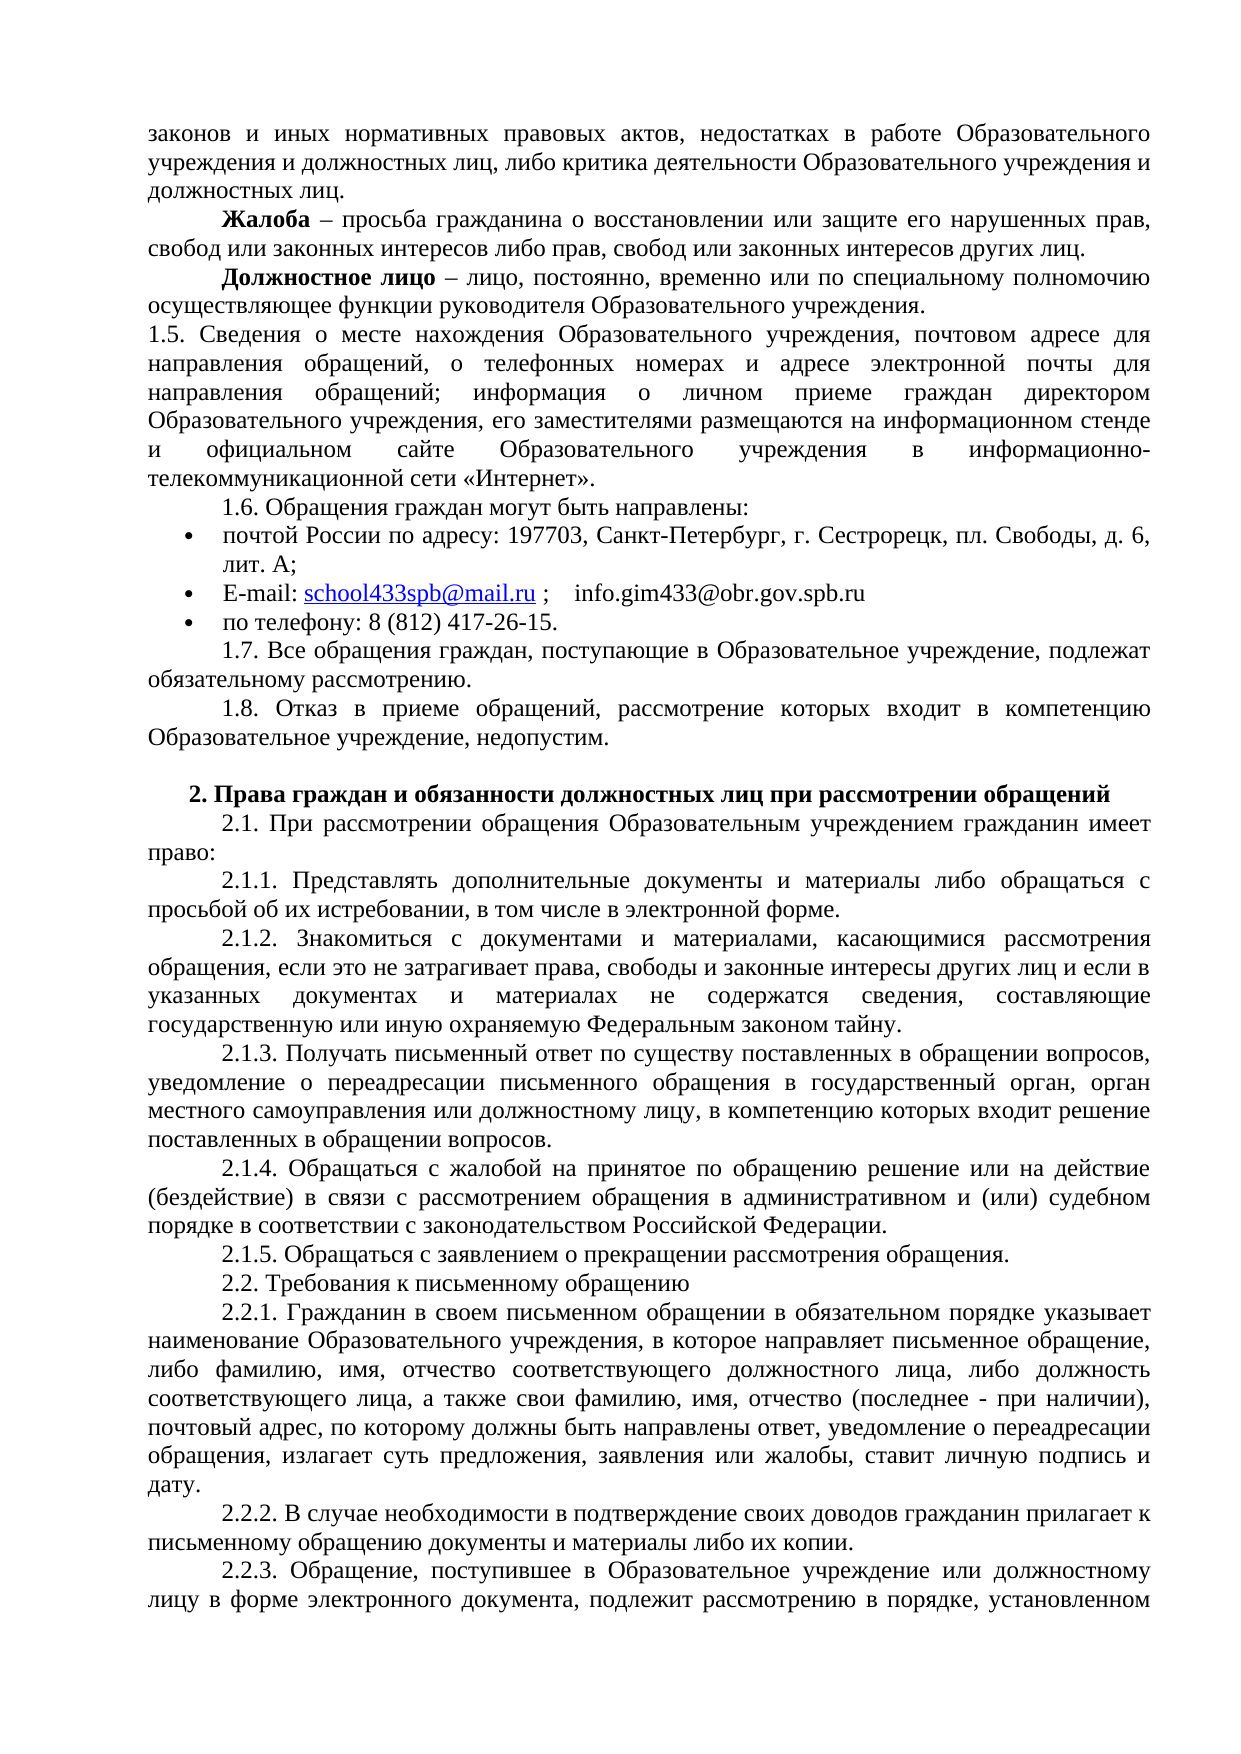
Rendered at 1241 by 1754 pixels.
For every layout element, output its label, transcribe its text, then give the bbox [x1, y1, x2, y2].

text 2.2.1. Гражданин в своем письменном обращении в обязательном порядке указывает наименование Образовательного учреждения, в которое направляет письменное обращение, либо фамилию, имя, отчество соответствующего должностного лица, либо должность соответствующего лица, а также свои фамилию, имя, отчество (последнее - при наличии), почтовый адрес, по которому должны быть направлены ответ, уведомление о переадресации обращения, излагает суть предложения, заявления или жалобы, ставит личную подпись и дату. [148, 1297, 1152, 1498]
text 1.8. Отказ в приеме обращений, рассмотрение которых входит в компетенцию Образовательное учреждение, недопустим. [148, 693, 1152, 751]
text 2.1.5. Обращаться с заявлением о прекращении рассмотрения обращения. [148, 1239, 1152, 1268]
text 1.6. Обращения граждан могут быть направлены: [148, 492, 1152, 521]
text 1.5. Сведения о месте нахождения Образовательного учреждения, почтовом адресе для направления обращений, о телефонных номерах и адресе электронной почты для направления обращений; информация о личном приеме граждан директором Образовательного учреждения, его заместителями размещаются на информационном стенде и официальном сайте Образовательного учреждения в информационно-телекоммуникационной сети «Интернет». [148, 319, 1152, 492]
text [148, 1556, 1152, 1613]
text 2.2.2. В случае необходимости в подтверждение своих доводов гражданин прилагает к письменному обращению документы и материалы либо их копии. [148, 1498, 1152, 1556]
text 2.1.2. Знакомиться с документами и материалами, касающимися рассмотрения обращения, если это не затрагивает права, свободы и законные интересы других лиц и если в указанных документах и материалах не содержатся сведения, составляющие государственную или иную охраняемую Федеральным законом тайну. [148, 923, 1152, 1038]
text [148, 118, 1152, 204]
text 2.1.1. Представлять дополнительные документы и материалы либо обращаться с просьбой об их истребовании, в том числе в электронной форме. [148, 866, 1152, 923]
list почтой России по адресу: 197703, Санкт-Петербург, г. Сестрорецк, пл. Свободы, д. 6, лит. А; [185, 521, 1152, 578]
text 2. Права граждан и обязанности должностных лиц при рассмотрении обращений [148, 779, 1152, 808]
list по телефону: 8 (812) 417-26-15. [185, 607, 1152, 636]
text 2.1.4. Обращаться с жалобой на принятое по обращению решение или на действие (бездействие) в связи с рассмотрением обращения в административном и (или) судебном порядке в соответствии с законодательством Российской Федерации. [148, 1153, 1152, 1239]
text Должностное лицо – лицо, постоянно, временно или по специальному полномочию осуществляющее функции руководителя Образовательного учреждения. [148, 262, 1152, 319]
text 1.7. Все обращения граждан, поступающие в Образовательное учреждение, подлежат обязательному рассмотрению. [148, 636, 1152, 693]
text 2.2. Требования к письменному обращению [148, 1268, 1152, 1297]
list Е-mail: school433spb@mail.ru ; info.gim433@obr.gov.spb.ru [185, 578, 1152, 607]
text 2.1. При рассмотрении обращения Образовательным учреждением гражданин имеет право: [148, 808, 1152, 866]
text 2.1.3. Получать письменный ответ по существу поставленных в обращении вопросов, уведомление о переадресации письменного обращения в государственный орган, орган местного самоуправления или должностному лицу, в компетенцию которых входит решение поставленных в обращении вопросов. [148, 1038, 1152, 1153]
text Жалоба – просьба гражданина о восстановлении или защите его нарушенных прав, свобод или законных интересов либо прав, свобод или законных интересов других лиц. [148, 204, 1152, 262]
